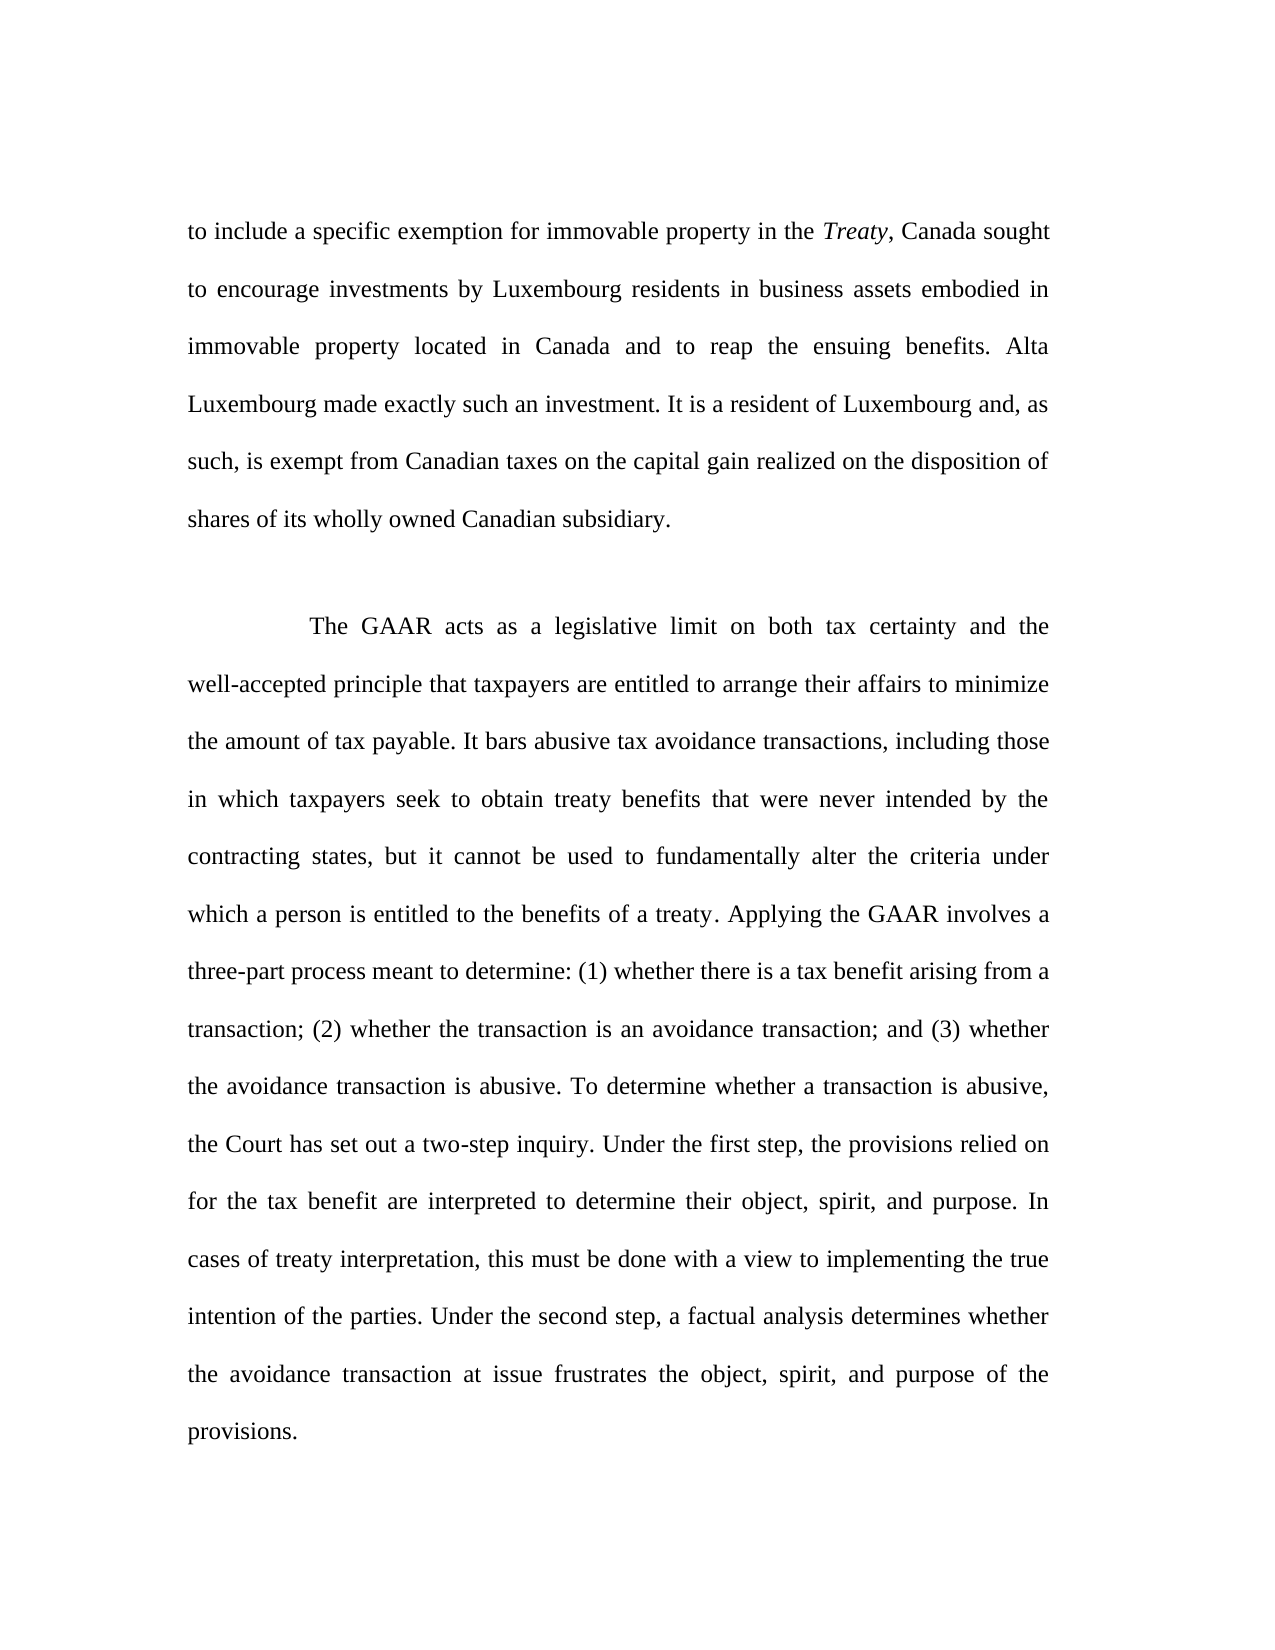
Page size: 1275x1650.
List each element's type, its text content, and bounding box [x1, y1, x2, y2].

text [187, 216, 1050, 533]
text The GAAR acts as a legislative limit on both tax certainty and the well-accepted principle that taxpayers are entitled to arrange their affairs to minimize the amount of tax payable. It bars abusive tax avoidance transactions, including those in which taxpayers seek to obtain treaty benefits that were never intended by the contracting states, but it cannot be used to fundamentally alter the criteria under which a person is entitled to the benefits of a treaty. Applying the GAAR involves a three-part process meant to determine: (1) whether there is a tax benefit arising from a transaction; (2) whether the transaction is an avoidance transaction; and (3) whether the avoidance transaction is abusive. To determine whether a transaction is abusive, the Court has set out a two-step inquiry. Under the first step, the provisions relied on for the tax benefit are interpreted to determine their object, spirit, and purpose. In cases of treaty interpretation, this must be done with a view to implementing the true intention of the parties. Under the second step, a factual analysis determines whether the avoidance transaction at issue frustrates the object, spirit, and purpose of the provisions. [187, 611, 1050, 1445]
